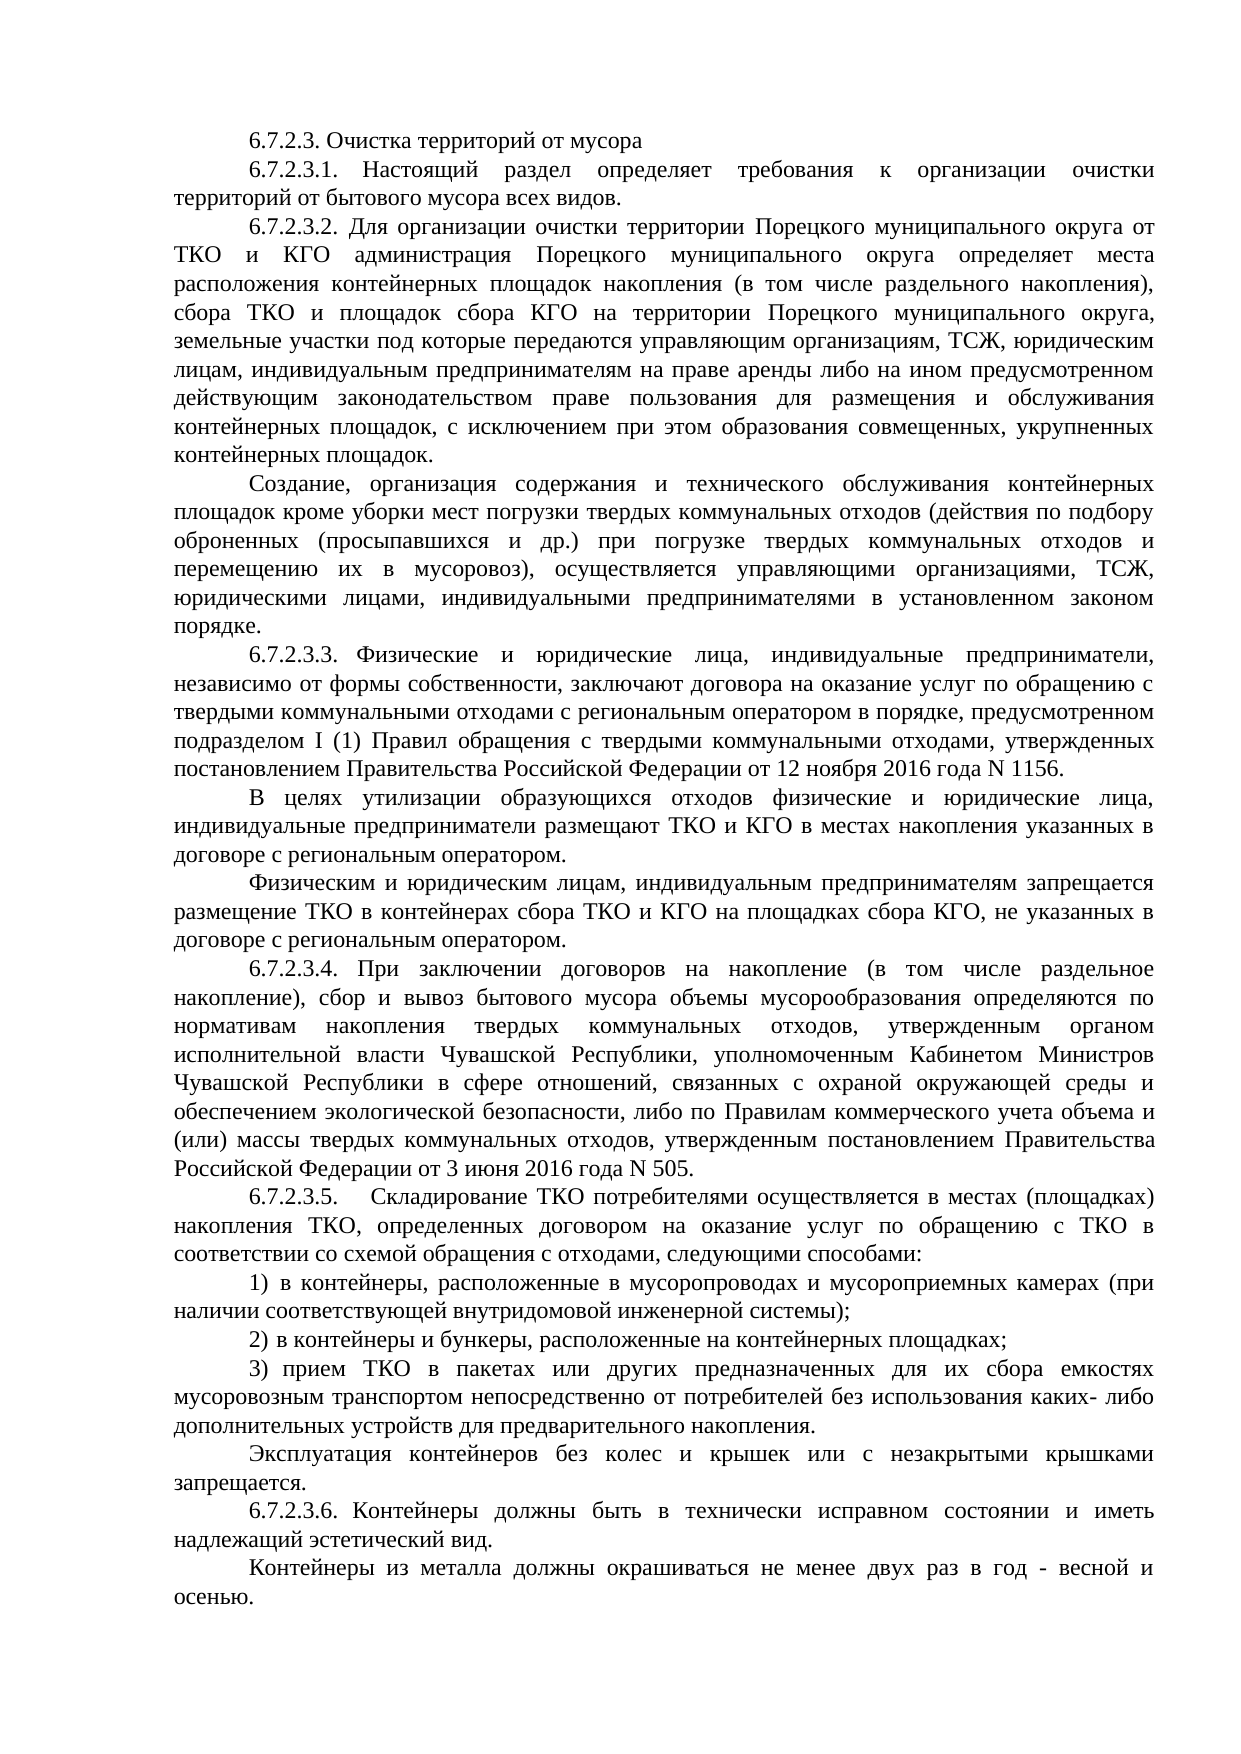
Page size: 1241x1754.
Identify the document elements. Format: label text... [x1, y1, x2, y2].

list прием ТКО в пакетах или других предназначенных для их сбора емкостях мусоровозным транспортом непосредственно от потребителей без использования каких- либо дополнительных устройств для предварительного накопления. [173, 1353, 1155, 1439]
text В целях утилизации образующихся отходов физические и юридические лица, индивидуальные предприниматели размещают ТКО и КГО в местах накопления указанных в договоре с региональным оператором. [173, 782, 1155, 868]
text Физическим и юридическим лицам, индивидуальным предпринимателям запрещается размещение ТКО в контейнерах сбора ТКО и КГО на площадках сбора КГО, не указанных в договоре с региональным оператором. [173, 868, 1155, 953]
text Эксплуатация контейнеров без колес и крышек или с незакрытыми крышками запрещается. [173, 1439, 1155, 1496]
list Для организации очистки территории Порецкого муниципального округа от ТКО и КГО администрация Порецкого муниципального округа определяет места расположения контейнерных площадок накопления (в том числе раздельного накопления), сбора ТКО и площадок сбора КГО на территории Порецкого муниципального округа, земельные участки под которые передаются управляющим организациям, ТСЖ, юридическим лицам, индивидуальным предпринимателям на праве аренды либо на ином предусмотренном действующим законодательством праве пользования для размещения и обслуживания контейнерных площадок, с исключением при этом образования совмещенных, укрупненных контейнерных площадок. [173, 211, 1155, 468]
list Физические и юридические лица, индивидуальные предприниматели, независимо от формы собственности, заключают договора на оказание услуг по обращению с твердыми коммунальными отходами с региональным оператором в порядке, предусмотренном подразделом I (1) Правил обращения с твердыми коммунальными отходами, утвержденных постановлением Правительства Российской Федерации от 12 ноября 2016 года N 1156. [173, 639, 1155, 782]
list в контейнеры и бункеры, расположенные на контейнерных площадках; [173, 1324, 1157, 1353]
list Контейнеры должны быть в технически исправном состоянии и иметь надлежащий эстетический вид. [173, 1496, 1155, 1553]
list в контейнеры, расположенные в мусоропроводах и мусороприемных камерах (при наличии соответствующей внутридомовой инженерной системы); [173, 1267, 1155, 1324]
list При заключении договоров на накопление (в том числе раздельное накопление), сбор и вывоз бытового мусора объемы мусорообразования определяются по нормативам накопления твердых коммунальных отходов, утвержденным органом исполнительной власти Чувашской Республики, уполномоченным Кабинетом Министров Чувашской Республики в сфере отношений, связанных с охраной окружающей среды и обеспечением экологической безопасности, либо по Правилам коммерческого учета объема и (или) массы твердых коммунальных отходов, утвержденным постановлением Правительства Российской Федерации от 3 июня 2016 года N 505. [173, 953, 1155, 1182]
text Создание, организация содержания и технического обслуживания контейнерных площадок кроме уборки мест погрузки твердых коммунальных отходов (действия по подбору оброненных (просыпавшихся и др.) при погрузке твердых коммунальных отходов и перемещению их в мусоровоз), осуществляется управляющими организациями, ТСЖ, юридическими лицами, индивидуальными предпринимателями в установленном законом порядке. [173, 468, 1155, 639]
list Складирование ТКО потребителями осуществляется в местах (площадках) накопления ТКО, определенных договором на оказание услуг по обращению с ТКО в соответствии со схемой обращения с отходами, следующими способами: [173, 1182, 1155, 1267]
text 6.7.2.3. Очистка территорий от мусора [173, 126, 1157, 154]
text Контейнеры из металла должны окрашиваться не менее двух раз в год - весной и осенью. [173, 1553, 1155, 1610]
list Настоящий раздел определяет требования к организации очистки территорий от бытового мусора всех видов. [173, 154, 1155, 211]
